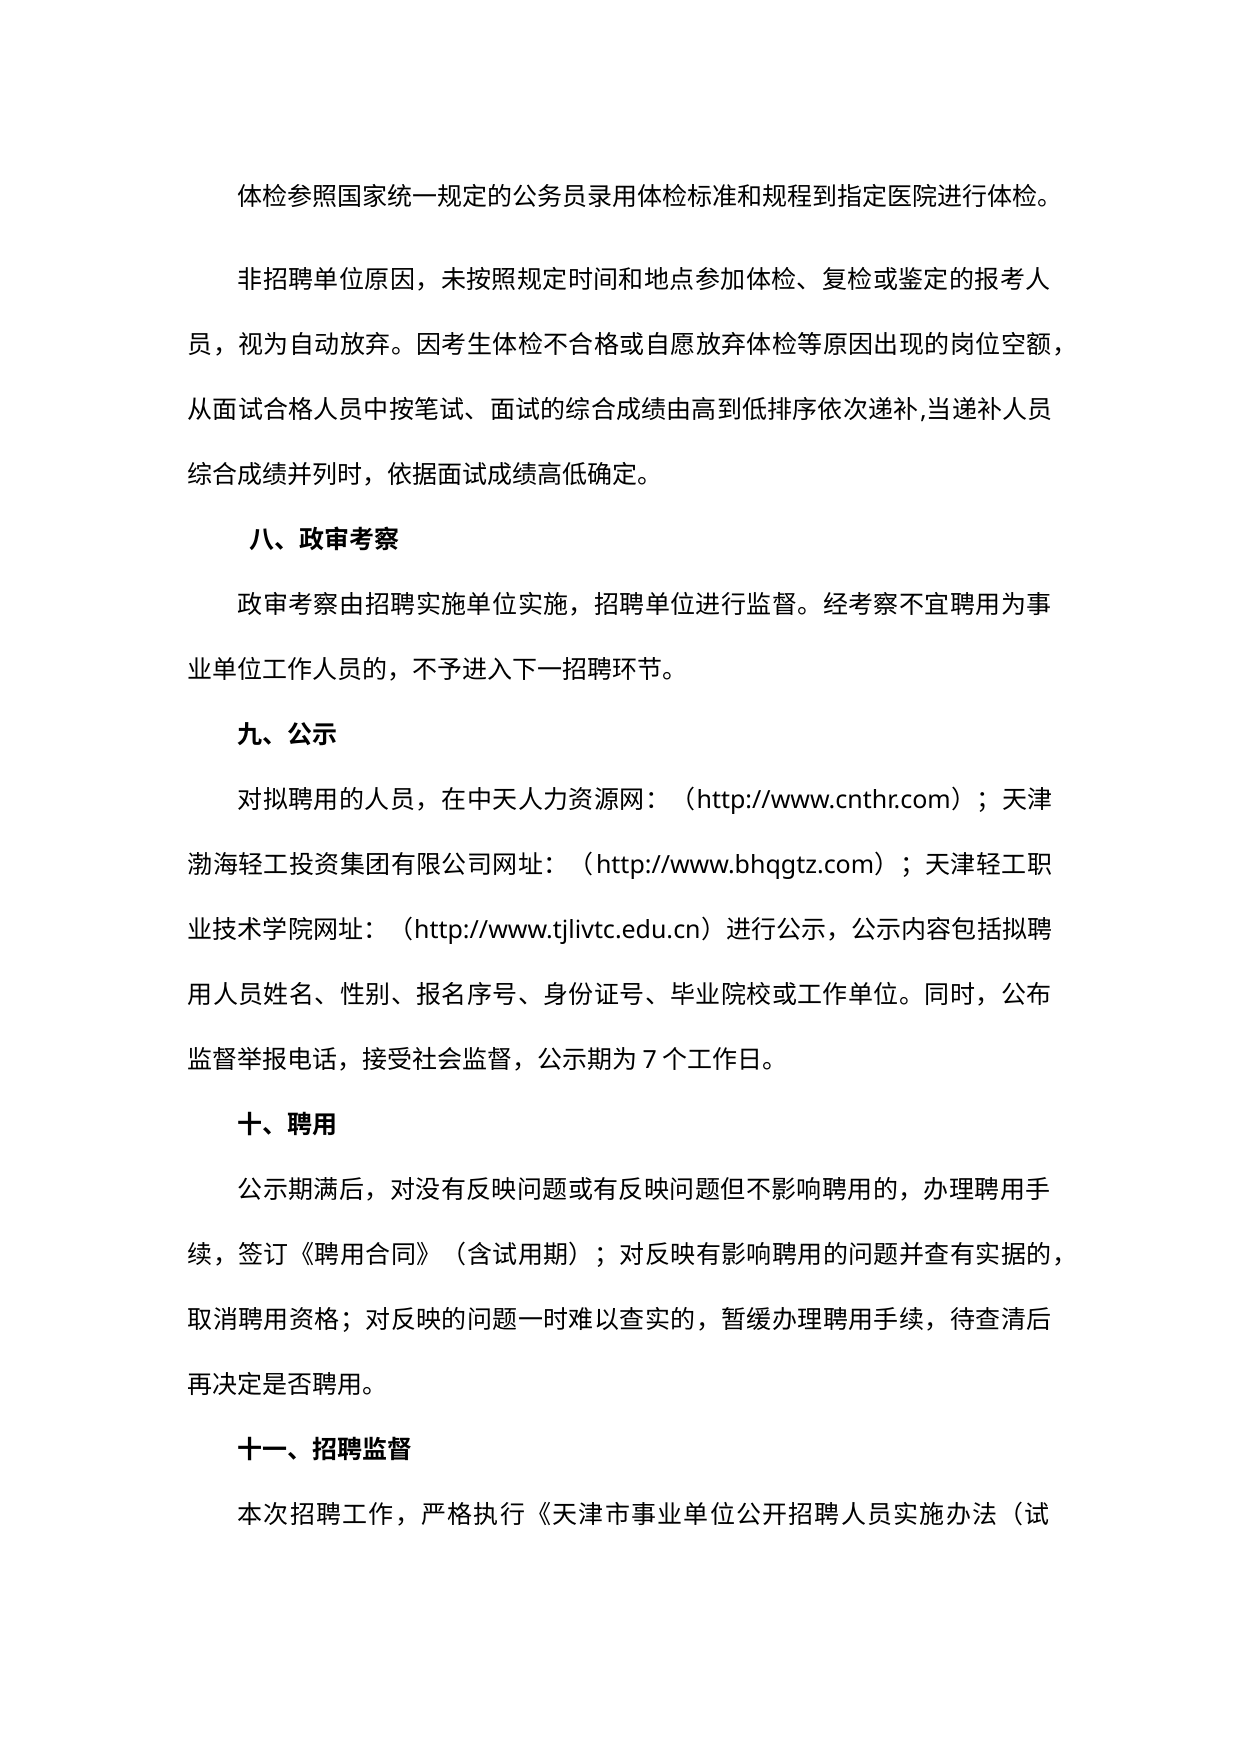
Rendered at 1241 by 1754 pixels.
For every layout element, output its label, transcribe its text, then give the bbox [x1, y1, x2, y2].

text 对拟聘用的人员，在中天人力资源网：（http://www.cnthr.com）；天津渤海轻工投资集团有限公司网址：（http://www.bhqgtz.com）；天津轻工职业技术学院网址：（http://www.tjlivtc.edu.cn）进行公示，公示内容包括拟聘用人员姓名、性别、报名序号、身份证号、毕业院校或工作单位。同时，公布监督举报电话，接受社会监督，公示期为7个工作日。 [187, 765, 1053, 1090]
text 体检参照国家统一规定的公务员录用体检标准和规程到指定医院进行体检。 [187, 162, 1053, 227]
text 公示期满后，对没有反映问题或有反映问题但不影响聘用的，办理聘用手续，签订《聘用合同》（含试用期）；对反映有影响聘用的问题并查有实据的，取消聘用资格；对反映的问题一时难以查实的，暂缓办理聘用手续，待查清后再决定是否聘用。 [187, 1155, 1053, 1415]
text 非招聘单位原因，未按照规定时间和地点参加体检、复检或鉴定的报考人员，视为自动放弃。因考生体检不合格或自愿放弃体检等原因出现的岗位空额，从面试合格人员中按笔试、面试的综合成绩由高到低排序依次递补,当递补人员综合成绩并列时，依据面试成绩高低确定。 [187, 245, 1053, 505]
text 政审考察由招聘实施单位实施，招聘单位进行监督。经考察不宜聘用为事业单位工作人员的，不予进入下一招聘环节。 [187, 570, 1053, 700]
text 九、公示 [187, 700, 1053, 765]
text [187, 1480, 1053, 1545]
text 十、聘用 [187, 1090, 1053, 1155]
text 十一、招聘监督 [187, 1415, 1053, 1480]
text 八、政审考察 [187, 505, 1053, 570]
